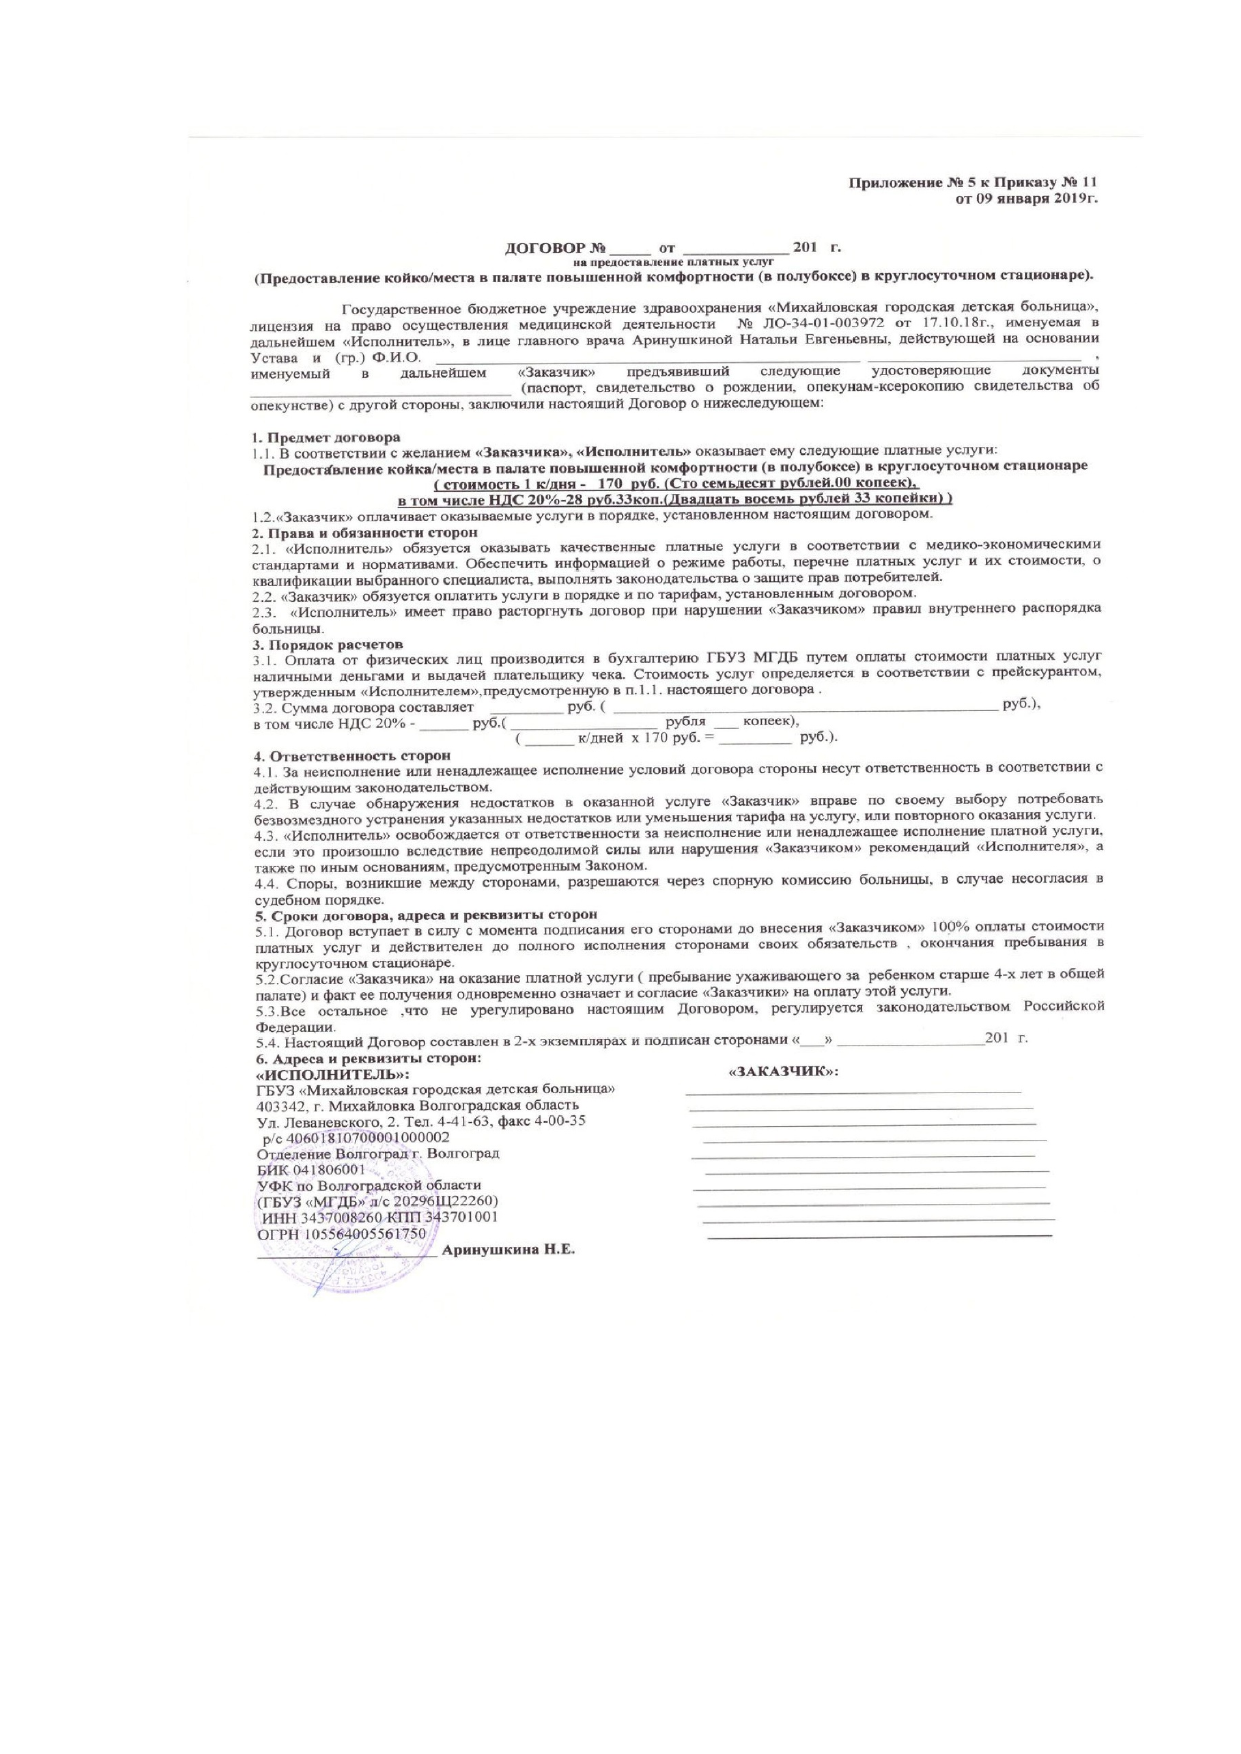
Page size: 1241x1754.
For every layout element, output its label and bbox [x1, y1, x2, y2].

picture [177, 118, 1149, 1334]
